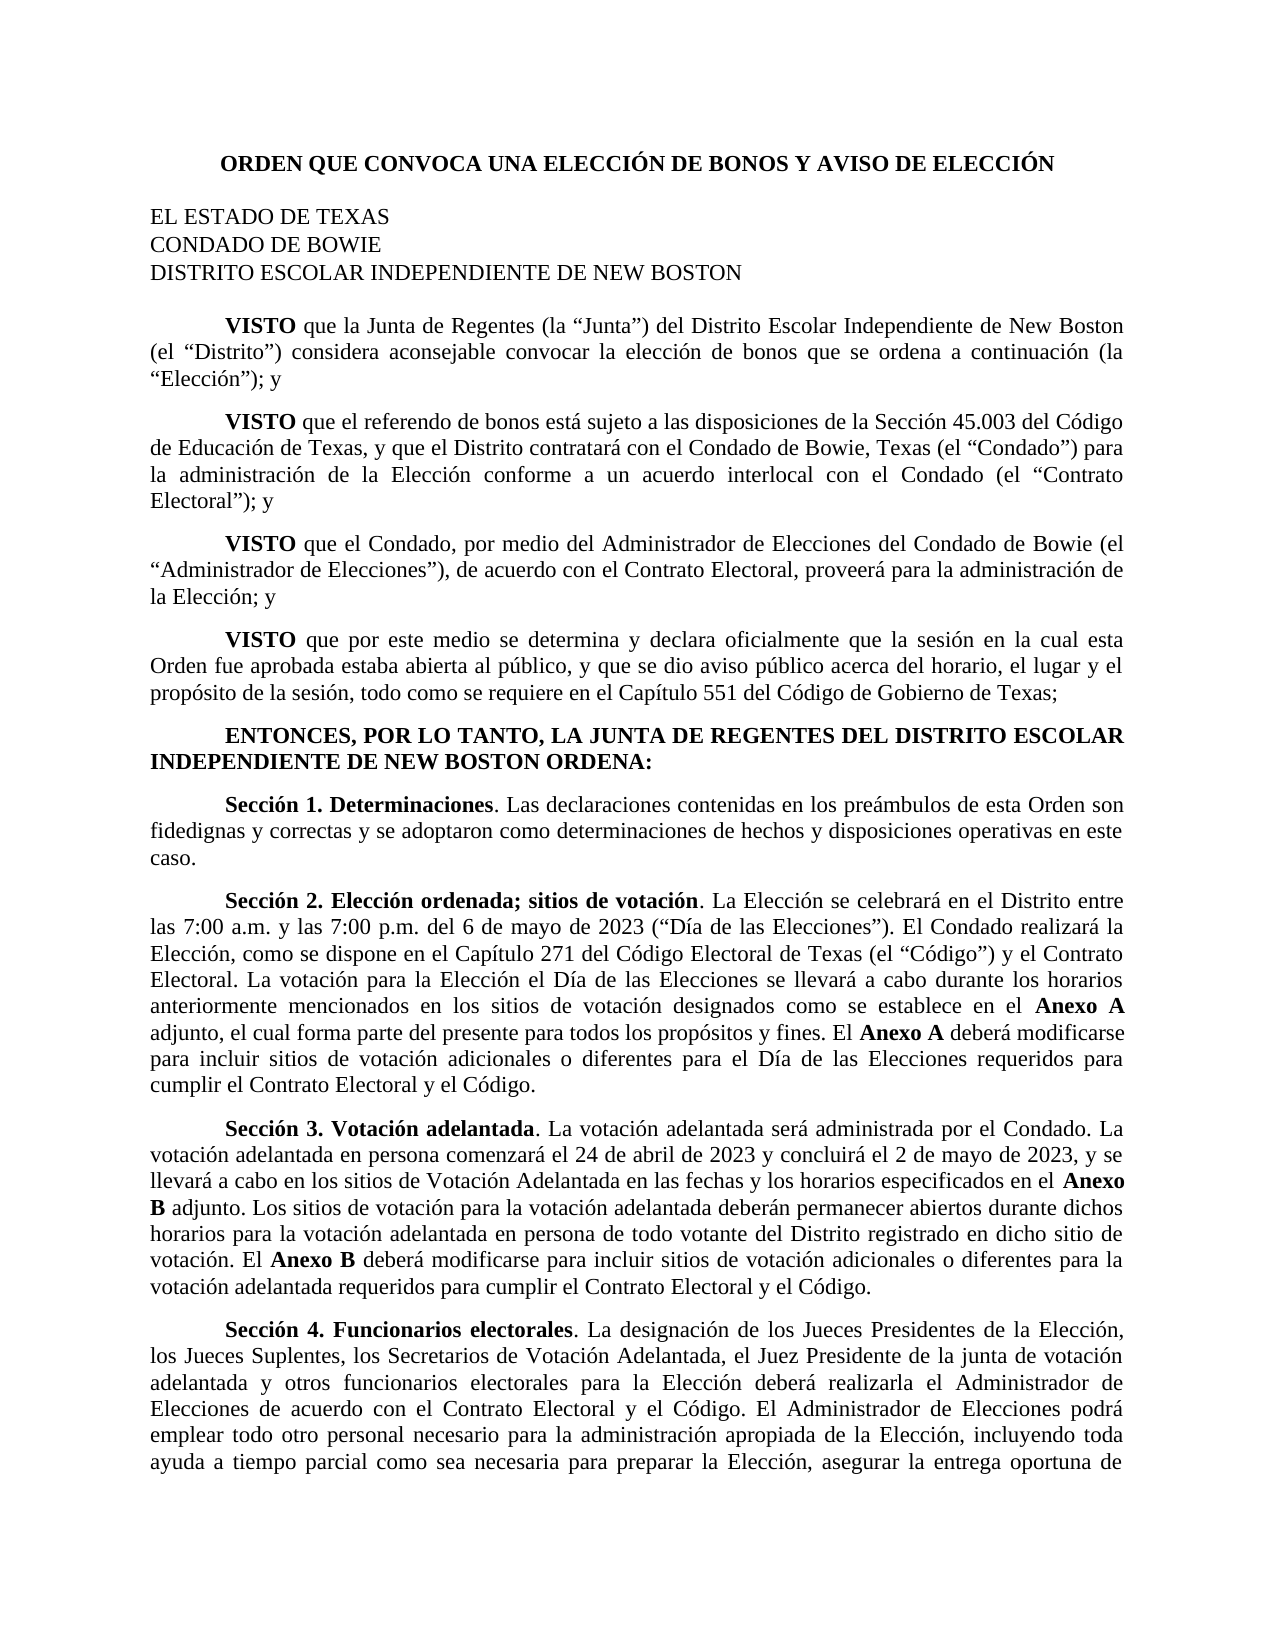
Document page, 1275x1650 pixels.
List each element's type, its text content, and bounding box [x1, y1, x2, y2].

text Sección 1. Determinaciones. Las declaraciones contenidas en los preámbulos de esta Orden son fidedignas y correctas y se adoptaron como determinaciones de hechos y disposiciones operativas en este caso. [150, 791, 1125, 870]
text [150, 1316, 1125, 1474]
text VISTO que por este medio se determina y declara oficialmente que la sesión en la cual esta Orden fue aprobada estaba abierta al público, y que se dio aviso público acerca del horario, el lugar y el propósito de la sesión, todo como se requiere en el Capítulo 551 del Código de Gobierno de Texas; [150, 626, 1125, 705]
text EL ESTADO DE TEXAS [150, 203, 1125, 229]
text VISTO que el referendo de bonos está sujeto a las disposiciones de la Sección 45.003 del Código de Educación de Texas, y que el Distrito contratará con el Condado de Bowie, Texas (el “Condado”) para la administración de la Elección conforme a un acuerdo interlocal con el Condado (el “Contrato Electoral”); y [150, 408, 1125, 513]
text ORDEN QUE CONVOCA UNA ELECCIÓN DE BONOS Y AVISO DE ELECCIÓN [150, 150, 1125, 176]
text CONDADO DE BOWIE [150, 231, 1125, 257]
text VISTO que la Junta de Regentes (la “Junta”) del Distrito Escolar Independiente de New Boston (el “Distrito”) considera aconsejable convocar la elección de bonos que se ordena a continuación (la “Elección”); y [150, 312, 1125, 391]
text DISTRITO ESCOLAR INDEPENDIENTE DE NEW BOSTON [150, 259, 1125, 285]
text ENTONCES, POR LO TANTO, LA JUNTA DE REGENTES DEL DISTRITO ESCOLAR INDEPENDIENTE DE NEW BOSTON ORDENA: [150, 722, 1125, 774]
text Sección 2. Elección ordenada; sitios de votación. La Elección se celebrará en el Distrito entre las 7:00 a.m. y las 7:00 p.m. del 6 de mayo de 2023 (“Día de las Elecciones”). El Condado realizará la Elección, como se dispone en el Capítulo 271 del Código Electoral de Texas (el “Código”) y el Contrato Electoral. La votación para la Elección el Día de las Elecciones se llevará a cabo durante los horarios anteriormente mencionados en los sitios de votación designados como se establece en el Anexo A adjunto, el cual forma parte del presente para todos los propósitos y fines. El Anexo A deberá modificarse para incluir sitios de votación adicionales o diferentes para el Día de las Elecciones requeridos para cumplir el Contrato Electoral y el Código. [150, 887, 1125, 1098]
text Sección 3. Votación adelantada. La votación adelantada será administrada por el Condado. La votación adelantada en persona comenzará el 24 de abril de 2023 y concluirá el 2 de mayo de 2023, y se llevará a cabo en los sitios de Votación Adelantada en las fechas y los horarios especificados en el Anexo B adjunto. Los sitios de votación para la votación adelantada deberán permanecer abiertos durante dichos horarios para la votación adelantada en persona de todo votante del Distrito registrado en dicho sitio de votación. El Anexo B deberá modificarse para incluir sitios de votación adicionales o diferentes para la votación adelantada requeridos para cumplir el Contrato Electoral y el Código. [150, 1115, 1125, 1299]
text VISTO que el Condado, por medio del Administrador de Elecciones del Condado de Bowie (el “Administrador de Elecciones”), de acuerdo con el Contrato Electoral, proveerá para la administración de la Elección; y [150, 530, 1125, 609]
